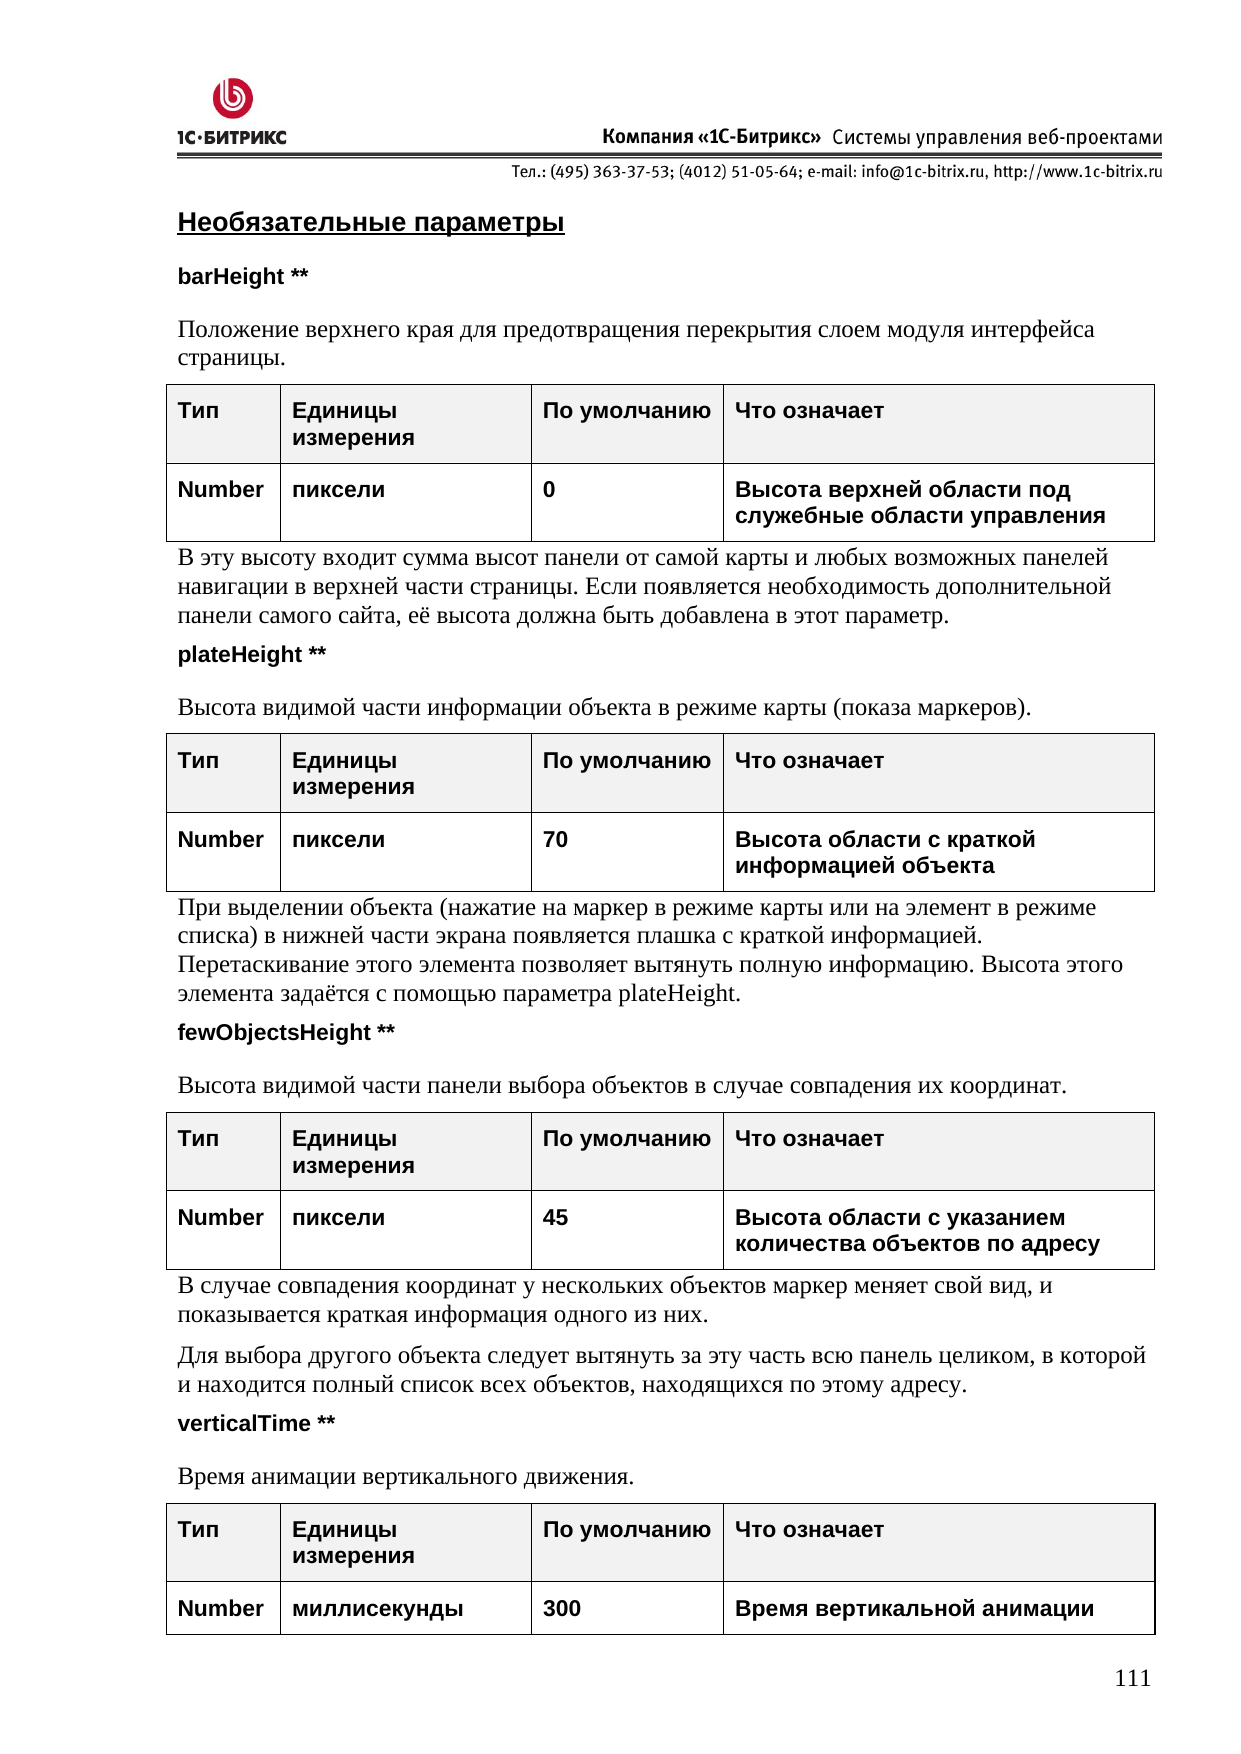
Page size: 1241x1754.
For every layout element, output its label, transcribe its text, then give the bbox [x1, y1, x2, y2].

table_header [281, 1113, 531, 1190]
text Положение верхнего края для предотвращения перекрытия слоем модуля интерфейса страницы. [177, 314, 1152, 371]
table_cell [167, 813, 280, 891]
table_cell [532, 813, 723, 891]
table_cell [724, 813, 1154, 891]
subtitle plateHeight ** [177, 641, 1152, 667]
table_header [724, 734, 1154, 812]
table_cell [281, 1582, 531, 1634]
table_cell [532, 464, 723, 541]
text Время анимации вертикального движения. [177, 1461, 1152, 1490]
text В эту высоту входит сумма высот панели от самой карты и любых возможных панелей навигации в верхней части страницы. Если появляется необходимость дополнительной панели самого сайта, её высота должна быть добавлена в этот параметр. [177, 542, 1152, 628]
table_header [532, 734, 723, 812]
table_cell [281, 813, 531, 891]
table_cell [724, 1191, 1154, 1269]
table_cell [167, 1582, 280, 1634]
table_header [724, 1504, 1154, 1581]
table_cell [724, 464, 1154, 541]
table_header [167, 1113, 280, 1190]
text В случае совпадения координат у нескольких объектов маркер меняет свой вид, и показывается краткая информация одного из них. [177, 1270, 1152, 1328]
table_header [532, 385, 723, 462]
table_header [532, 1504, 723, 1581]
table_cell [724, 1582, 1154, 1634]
text Высота видимой части панели выбора объектов в случае совпадения их координат. [177, 1070, 1152, 1099]
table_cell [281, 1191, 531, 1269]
text При выделении объекта (нажатие на маркер в режиме карты или на элемент в режиме списка) в нижней части экрана появляется плашка с краткой информацией. Перетаскивание этого элемента позволяет вытянуть полную информацию. Высота этого элемента задаётся с помощью параметра plateHeight. [177, 892, 1152, 1007]
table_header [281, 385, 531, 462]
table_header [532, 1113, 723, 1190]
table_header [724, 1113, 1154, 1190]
subtitle barHeight ** [177, 263, 1152, 289]
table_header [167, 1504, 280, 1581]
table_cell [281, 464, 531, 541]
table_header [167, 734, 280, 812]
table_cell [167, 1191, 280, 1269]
subtitle fewObjectsHeight ** [177, 1019, 1152, 1046]
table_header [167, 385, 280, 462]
picture [177, 73, 1162, 182]
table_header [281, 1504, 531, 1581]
subtitle Необязательные параметры [177, 206, 1152, 237]
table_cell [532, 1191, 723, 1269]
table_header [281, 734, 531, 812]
text Для выбора другого объекта следует вытянуть за эту часть всю панель целиком, в которой и находится полный список всех объектов, находящихся по этому адресу. [177, 1340, 1152, 1398]
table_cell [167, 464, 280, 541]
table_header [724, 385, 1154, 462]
text Высота видимой части информации объекта в режиме карты (показа маркеров). [177, 692, 1152, 721]
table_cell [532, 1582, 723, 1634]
subtitle verticalTime ** [177, 1410, 1152, 1437]
